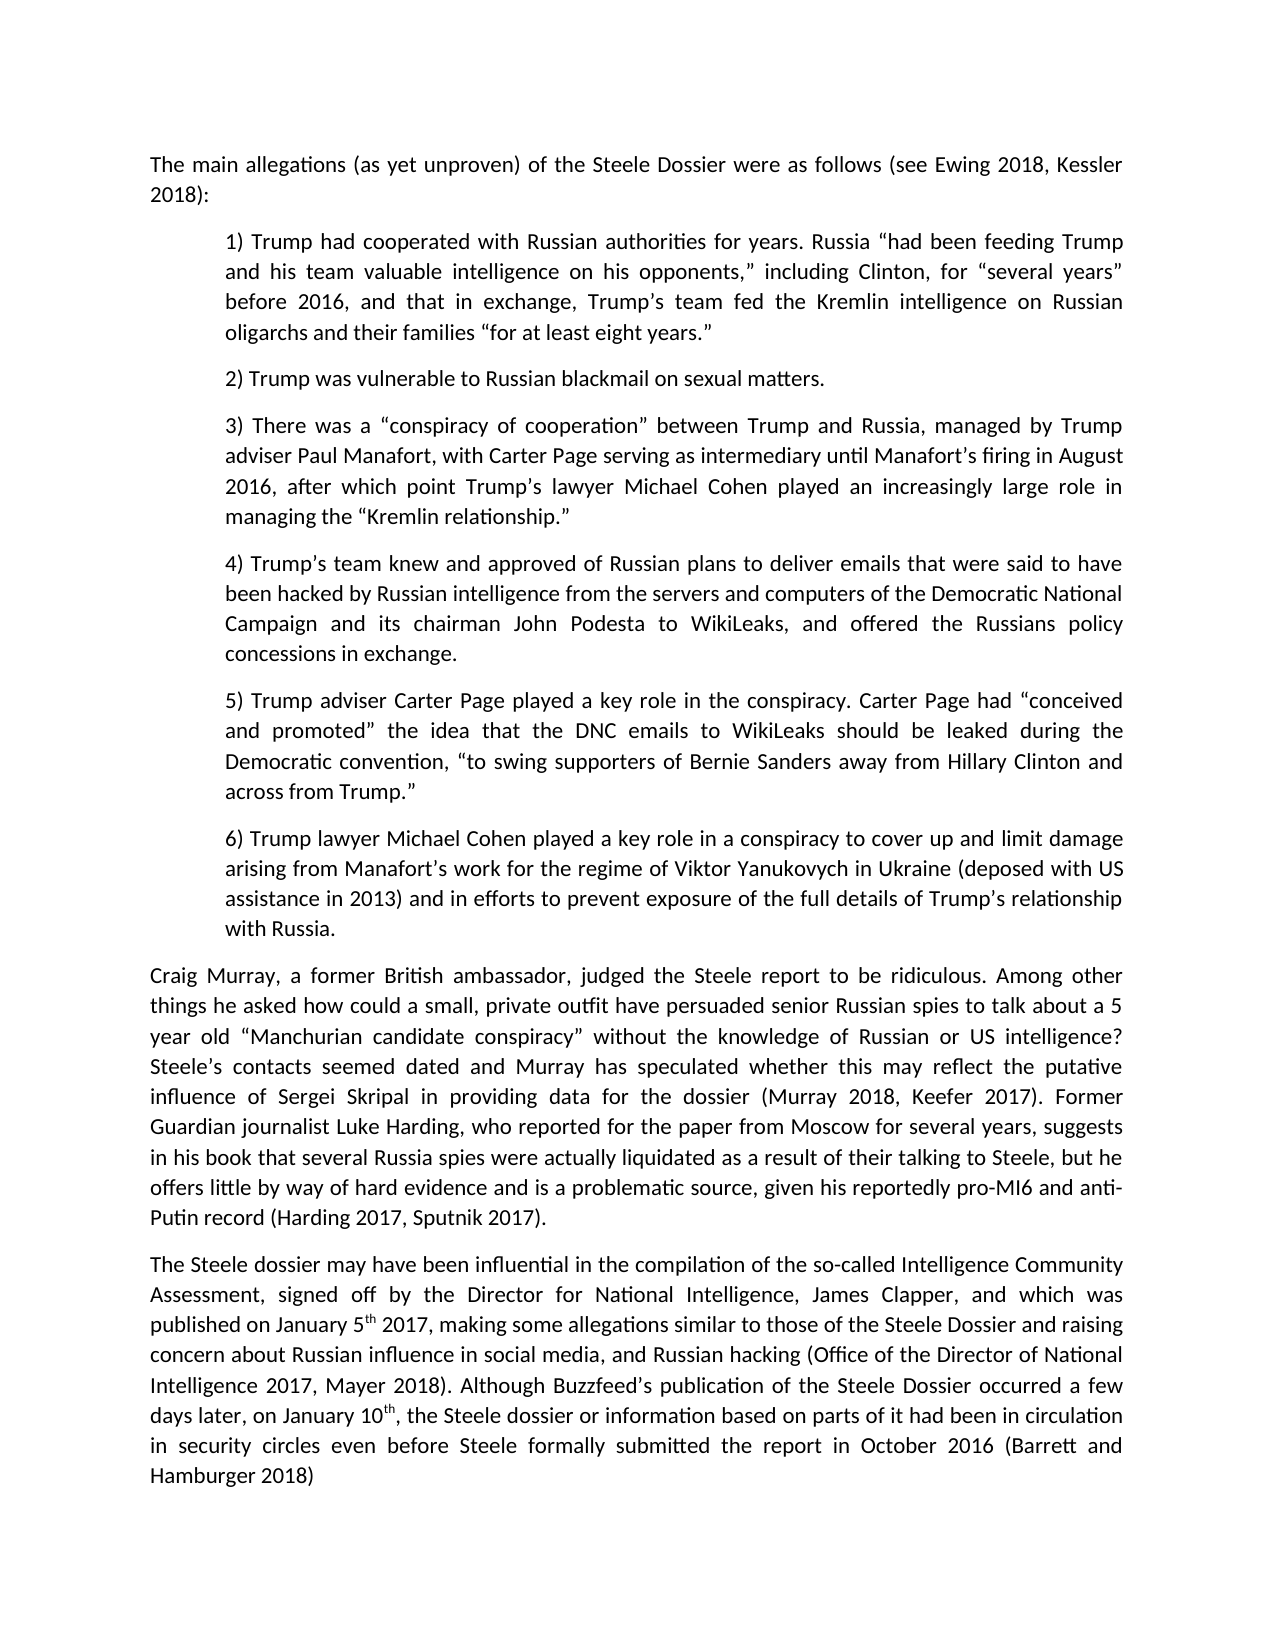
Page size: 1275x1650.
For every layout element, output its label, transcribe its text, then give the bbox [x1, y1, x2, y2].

text The Steele dossier may have been influential in the compilation of the so-called Intelligence Community Assessment, signed off by the Director for National Intelligence, James Clapper, and which was published on January 5th 2017, making some allegations similar to those of the Steele Dossier and raising concern about Russian influence in social media, and Russian hacking (Office of the Director of National Intelligence 2017, Mayer 2018). Although Buzzfeed’s publication of the Steele Dossier occurred a few days later, on January 10th, the Steele dossier or information based on parts of it had been in circulation in security circles even before Steele formally submitted the report in October 2016 (Barrett and Hamburger 2018) [150, 1250, 1125, 1489]
text Craig Murray, a former British ambassador, judged the Steele report to be ridiculous. Among other things he asked how could a small, private outfit have persuaded senior Russian spies to talk about a 5 year old “Manchurian candidate conspiracy” without the knowledge of Russian or US intelligence? Steele’s contacts seemed dated and Murray has speculated whether this may reflect the putative influence of Sergei Skripal in providing data for the dossier (Murray 2018, Keefer 2017). Former Guardian journalist Luke Harding, who reported for the paper from Moscow for several years, suggests in his book that several Russia spies were actually liquidated as a result of their talking to Steele, but he offers little by way of hard evidence and is a problematic source, given his reportedly pro-MI6 and anti-Putin record (Harding 2017, Sputnik 2017). [150, 961, 1125, 1231]
text 5) Trump adviser Carter Page played a key role in the conspiracy. Carter Page had “conceived and promoted” the idea that the DNC emails to WikiLeaks should be leaked during the Democratic convention, “to swing supporters of Bernie Sanders away from Hillary Clinton and across from Trump.” [225, 686, 1125, 805]
text The main allegations (as yet unproven) of the Steele Dossier were as follows (see Ewing 2018, Kessler 2018): [150, 150, 1125, 208]
text 3) There was a “conspiracy of cooperation” between Trump and Russia, managed by Trump adviser Paul Manafort, with Carter Page serving as intermediary until Manafort’s firing in August 2016, after which point Trump’s lawyer Michael Cohen played an increasingly large role in managing the “Kremlin relationship.” [225, 411, 1125, 530]
text 2) Trump was vulnerable to Russian blackmail on sexual matters. [225, 364, 1125, 393]
text 1) Trump had cooperated with Russian authorities for years. Russia “had been feeding Trump and his team valuable intelligence on his opponents,” including Clinton, for “several years” before 2016, and that in exchange, Trump’s team fed the Kremlin intelligence on Russian oligarchs and their families “for at least eight years.” [225, 227, 1125, 346]
text 4) Trump’s team knew and approved of Russian plans to deliver emails that were said to have been hacked by Russian intelligence from the servers and computers of the Democratic National Campaign and its chairman John Podesta to WikiLeaks, and offered the Russians policy concessions in exchange. [225, 549, 1125, 668]
text 6) Trump lawyer Michael Cohen played a key role in a conspiracy to cover up and limit damage arising from Manafort’s work for the regime of Viktor Yanukovych in Ukraine (deposed with US assistance in 2013) and in efforts to prevent exposure of the full details of Trump’s relationship with Russia. [225, 824, 1125, 943]
